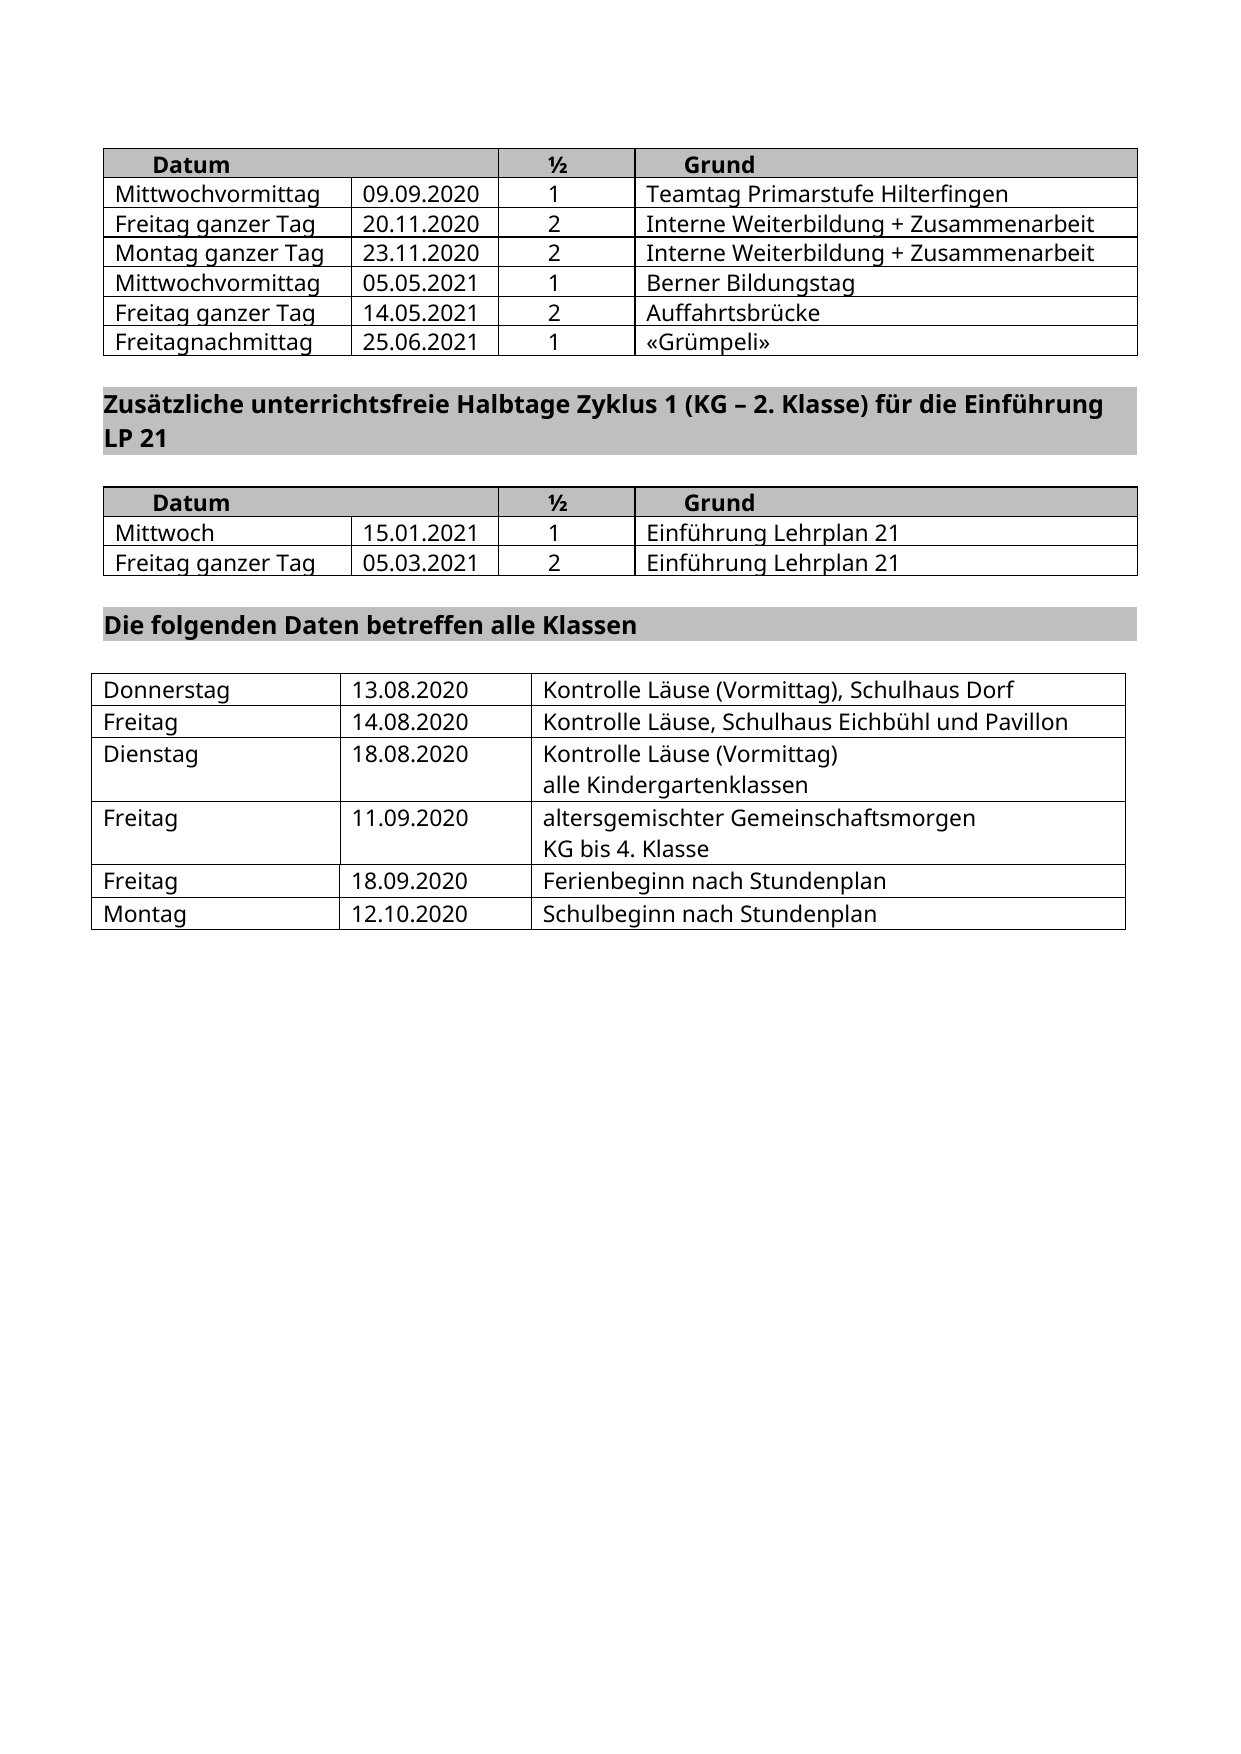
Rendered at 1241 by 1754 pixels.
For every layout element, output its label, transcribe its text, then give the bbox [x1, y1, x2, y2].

table_header Kontrolle Läuse (Vormittag), Schulhaus Dorf [532, 674, 1125, 705]
table_cell Kontrolle Läuse (Vormittag) alle Kindergartenklassen [532, 738, 1125, 801]
table_cell 15.01.2021 [352, 517, 498, 545]
table_cell 25.06.2021 [352, 326, 498, 355]
table_header 13.08.2020 [341, 674, 531, 705]
table_cell Freitagnachmittag [104, 326, 351, 355]
table_cell 1 [499, 326, 634, 355]
table_cell 05.05.2021 [352, 267, 498, 296]
table_cell 18.08.2020 [341, 738, 531, 801]
table_cell Freitag ganzer Tag ganzeTagTag [104, 546, 351, 575]
table_cell 12.10.2020 [340, 898, 531, 929]
table_cell Mittwochvormittag [104, 267, 351, 296]
table_cell altersgemischter Gemeinschaftsmorgen KG bis 4. Klasse [532, 802, 1125, 864]
table_cell 05.03.2021 [352, 546, 498, 575]
table_cell Einführung Lehrplan 21 [636, 546, 1137, 575]
table_cell Montag [92, 898, 339, 929]
table_cell Einführung Lehrplan 21 [636, 517, 1137, 545]
table_cell Auffahrtsbrücke [636, 297, 1137, 325]
table_cell Interne Weiterbildung + Zusammenarbeit [636, 208, 1137, 236]
table_cell 23.11.2020 [352, 238, 498, 266]
table_cell 18.09.2020 [340, 865, 531, 897]
table_cell 20.11.2020 [352, 208, 498, 236]
table_cell Berner Bildungstag [636, 267, 1137, 296]
table_header Grund [636, 488, 1137, 516]
table_cell Kontrolle Läuse, Schulhaus Eichbühl und Pavillon [532, 706, 1125, 737]
table_cell 2 [499, 208, 634, 236]
table_cell 1 [499, 267, 634, 296]
table_cell Schulbeginn nach Stundenplan [532, 898, 1125, 929]
text Zusätzliche unterrichtsfreie Halbtage Zyklus 1 (KG – 2. Klasse) für die Einführung LP 21 [103, 387, 1137, 455]
table_cell Freitag ganzer Tag [104, 208, 351, 236]
table_cell 09.09.2020 [352, 178, 498, 207]
table_cell «Grümpeli» [636, 326, 1137, 355]
table_cell Interne Weiterbildung + Zusammenarbeit [636, 238, 1137, 266]
table_cell Freitag [92, 802, 340, 864]
table_cell Montag ganzer Tag [104, 238, 351, 266]
table_cell 14.08.2020 [341, 706, 531, 737]
table_header Donnerstag [92, 674, 340, 705]
table_header Datum [104, 488, 498, 516]
table_cell 14.05.2021 [352, 297, 498, 325]
table_cell Freitag ganzer Tag [104, 297, 351, 325]
table_header Datum [104, 149, 498, 177]
table_cell Freitag [92, 865, 339, 897]
table_cell 2 [499, 238, 634, 266]
table_cell Teamtag Primarstufe Hilterfingen [636, 178, 1137, 207]
table_cell Mittwoch [104, 517, 351, 545]
table_cell 1 [499, 178, 634, 207]
table_cell Freitag [92, 706, 340, 737]
table_cell 2 [499, 297, 634, 325]
table_cell 1 [499, 517, 634, 545]
table_cell Dienstag [92, 738, 340, 801]
table_header ½ Tage [499, 488, 634, 516]
table_cell Mittwochvormittag [104, 178, 351, 207]
table_cell 11.09.2020 [341, 802, 531, 864]
table_cell 2 [499, 546, 634, 575]
table_header Grund [636, 149, 1137, 177]
table_header ½ Tage [499, 149, 634, 177]
table_cell Ferienbeginn nach Stundenplan [532, 865, 1125, 897]
text Die folgenden Daten betreffen alle Klassen [103, 607, 1137, 641]
